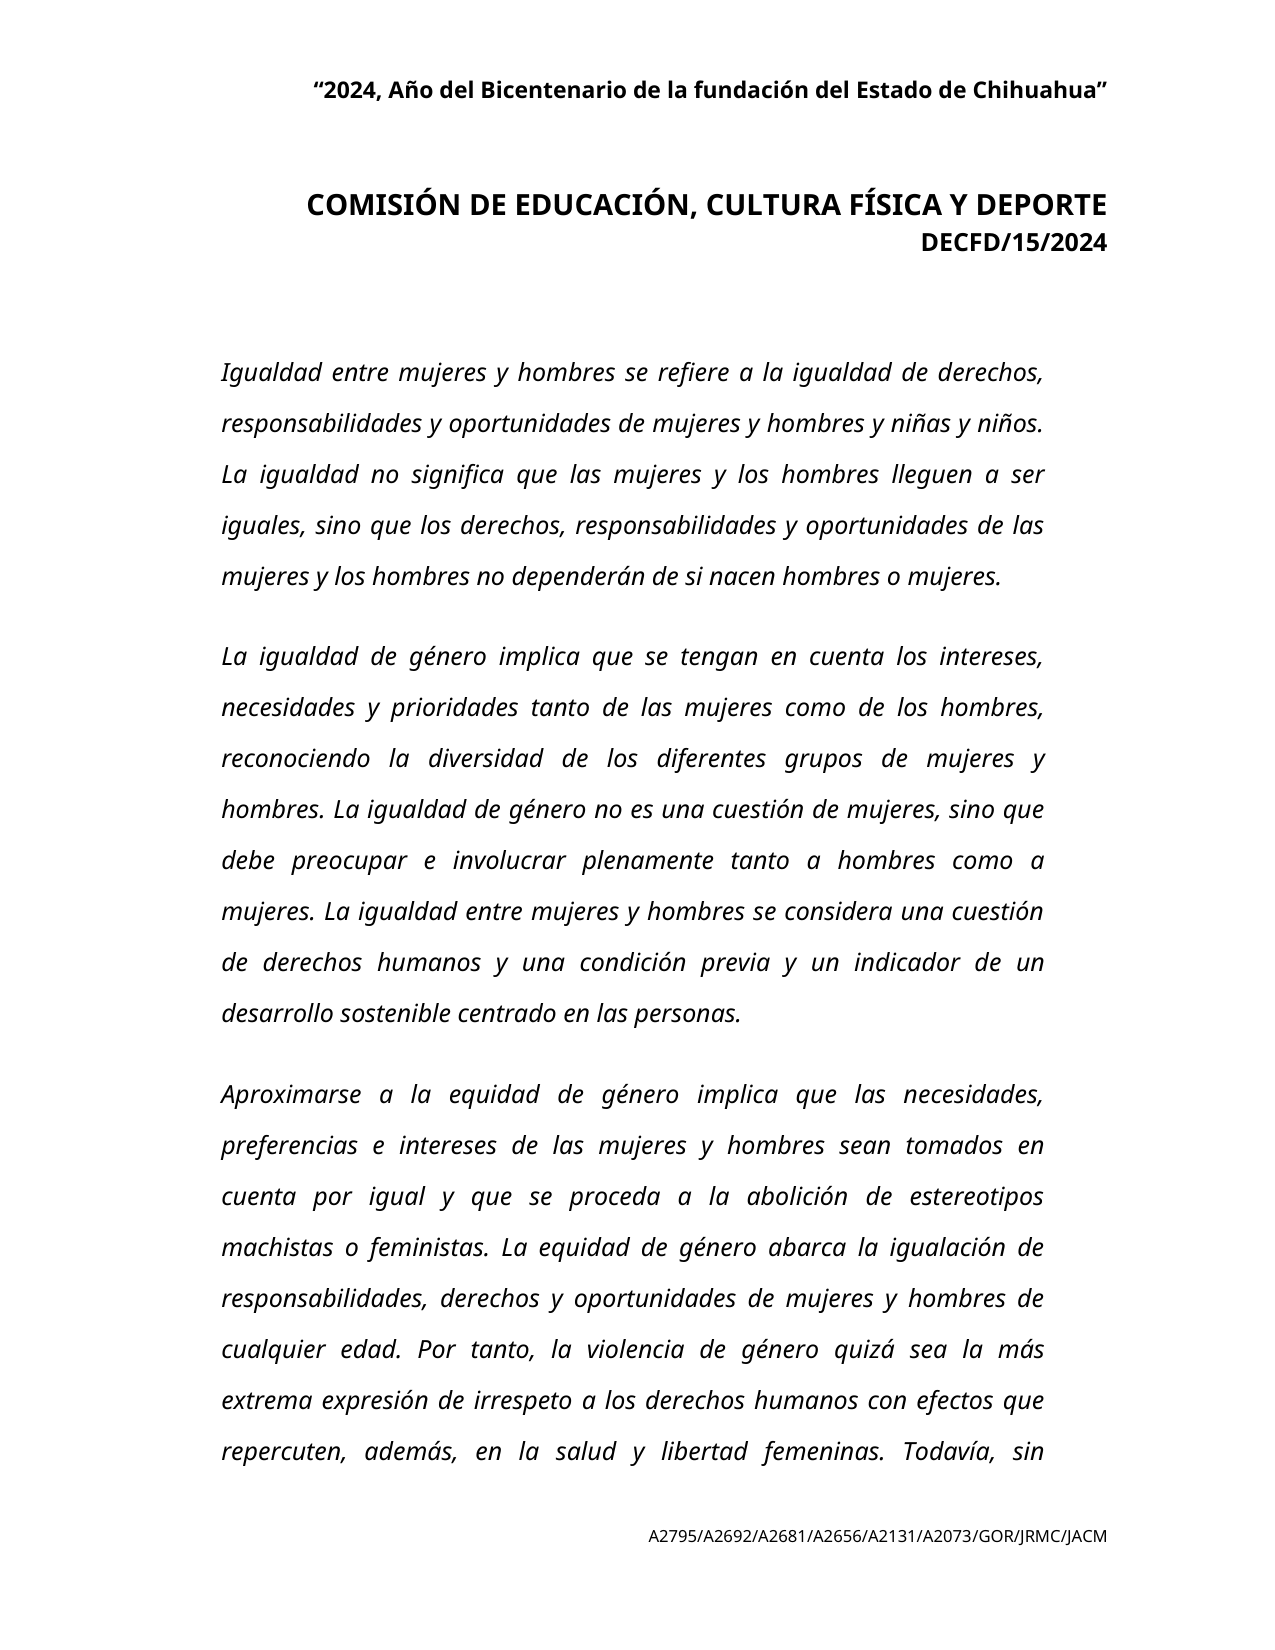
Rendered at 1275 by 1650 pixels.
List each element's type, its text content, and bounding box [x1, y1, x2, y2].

text Igualdad entre mujeres y hombres se refiere a la igualdad de derechos, responsabilidades y oportunidades de mujeres y hombres y niñas y niños. La igualdad no significa que las mujeres y los hombres lleguen a ser iguales, sino que los derechos, responsabilidades y oportunidades de las mujeres y los hombres no dependerán de si nacen hombres o mujeres. [221, 354, 1048, 593]
text La igualdad de género implica que se tengan en cuenta los intereses, necesidades y prioridades tanto de las mujeres como de los hombres, reconociendo la diversidad de los diferentes grupos de mujeres y hombres. La igualdad de género no es una cuestión de mujeres, sino que debe preocupar e involucrar plenamente tanto a hombres como a mujeres. La igualdad entre mujeres y hombres se considera una cuestión de derechos humanos y una condición previa y un indicador de un desarrollo sostenible centrado en las personas. [221, 639, 1048, 1030]
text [221, 1076, 1048, 1468]
